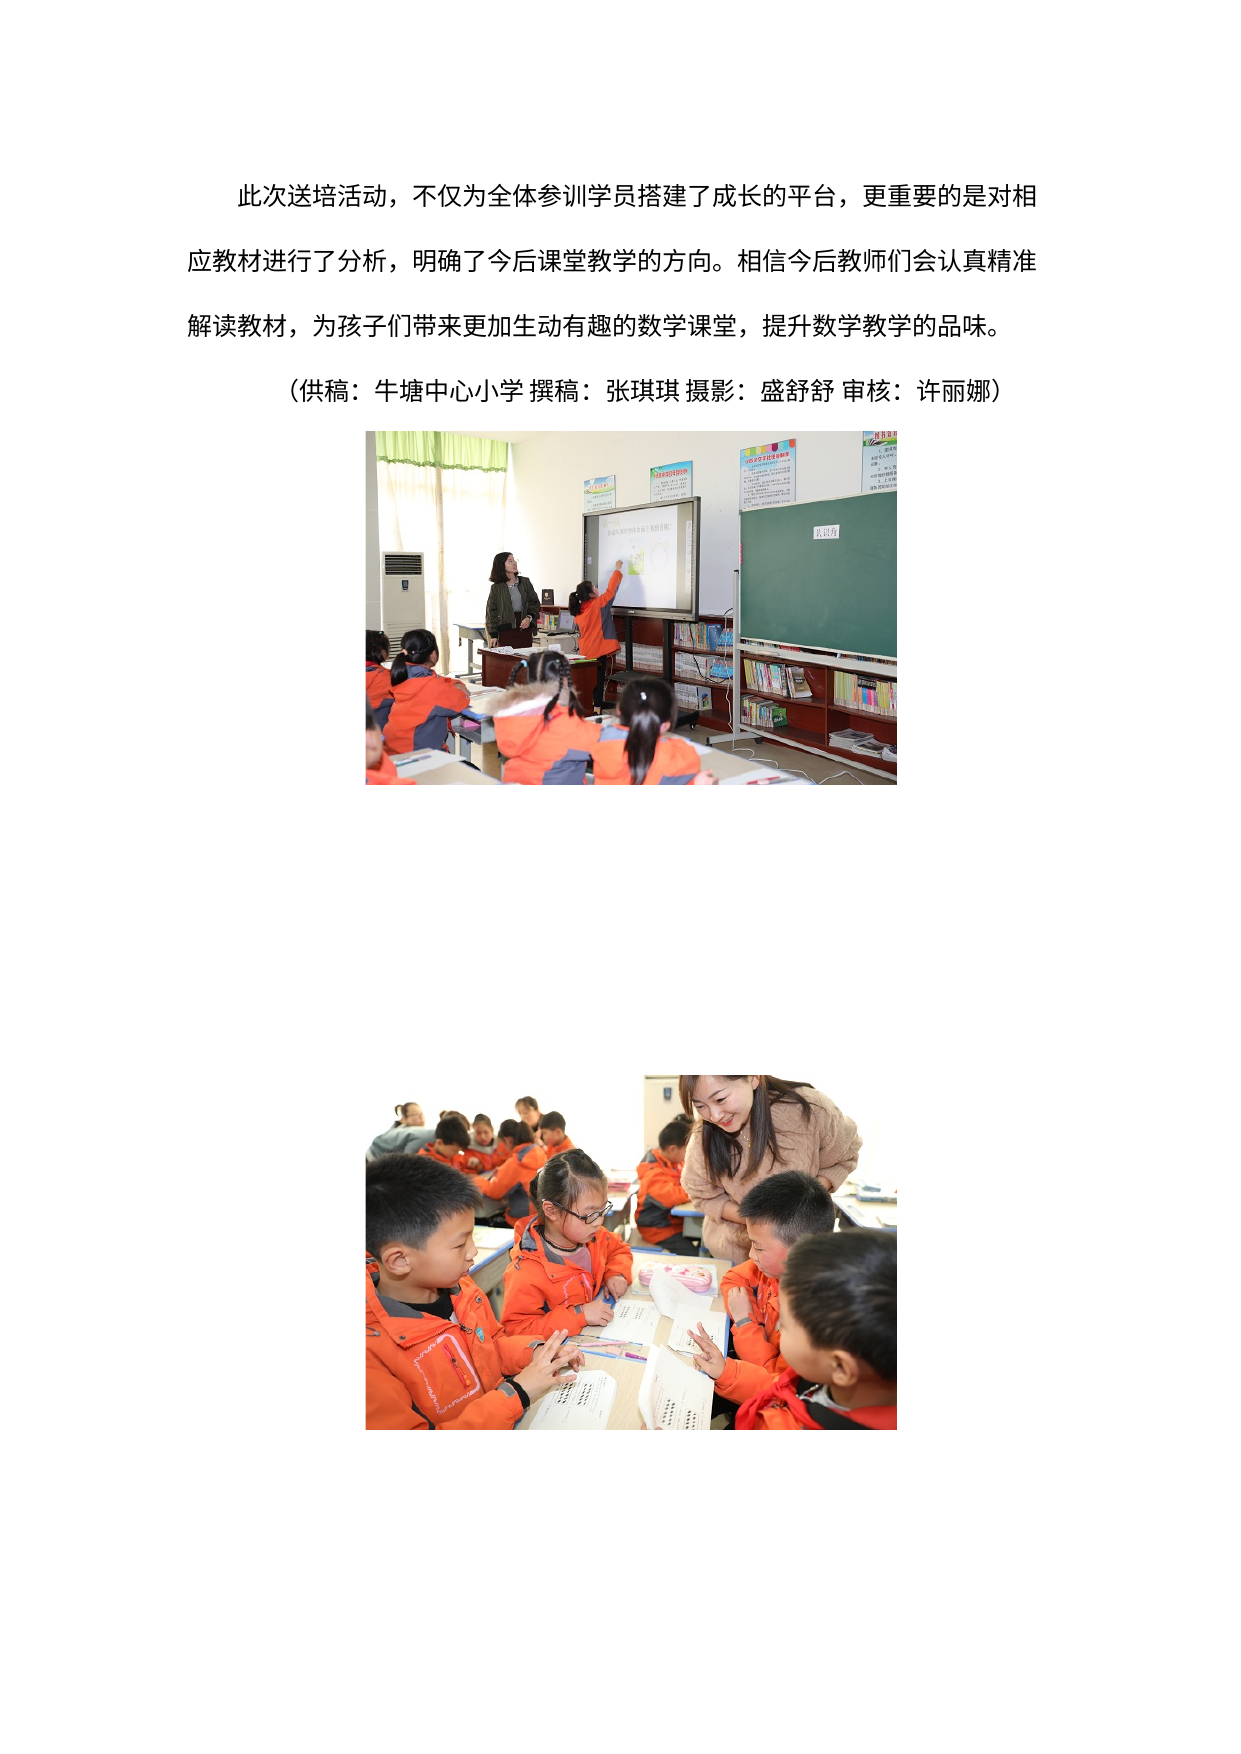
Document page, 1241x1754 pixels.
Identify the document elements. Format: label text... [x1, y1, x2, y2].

text （供稿：牛塘中心小学 撰稿：张琪琪 摄影：盛舒舒 审核：许丽娜） [187, 357, 1053, 422]
picture [365, 431, 897, 785]
picture [365, 1075, 897, 1430]
text 此次送培活动，不仅为全体参训学员搭建了成长的平台，更重要的是对相应教材进行了分析，明确了今后课堂教学的方向。相信今后教师们会认真精准解读教材，为孩子们带来更加生动有趣的数学课堂，提升数学教学的品味。 [187, 162, 1053, 357]
